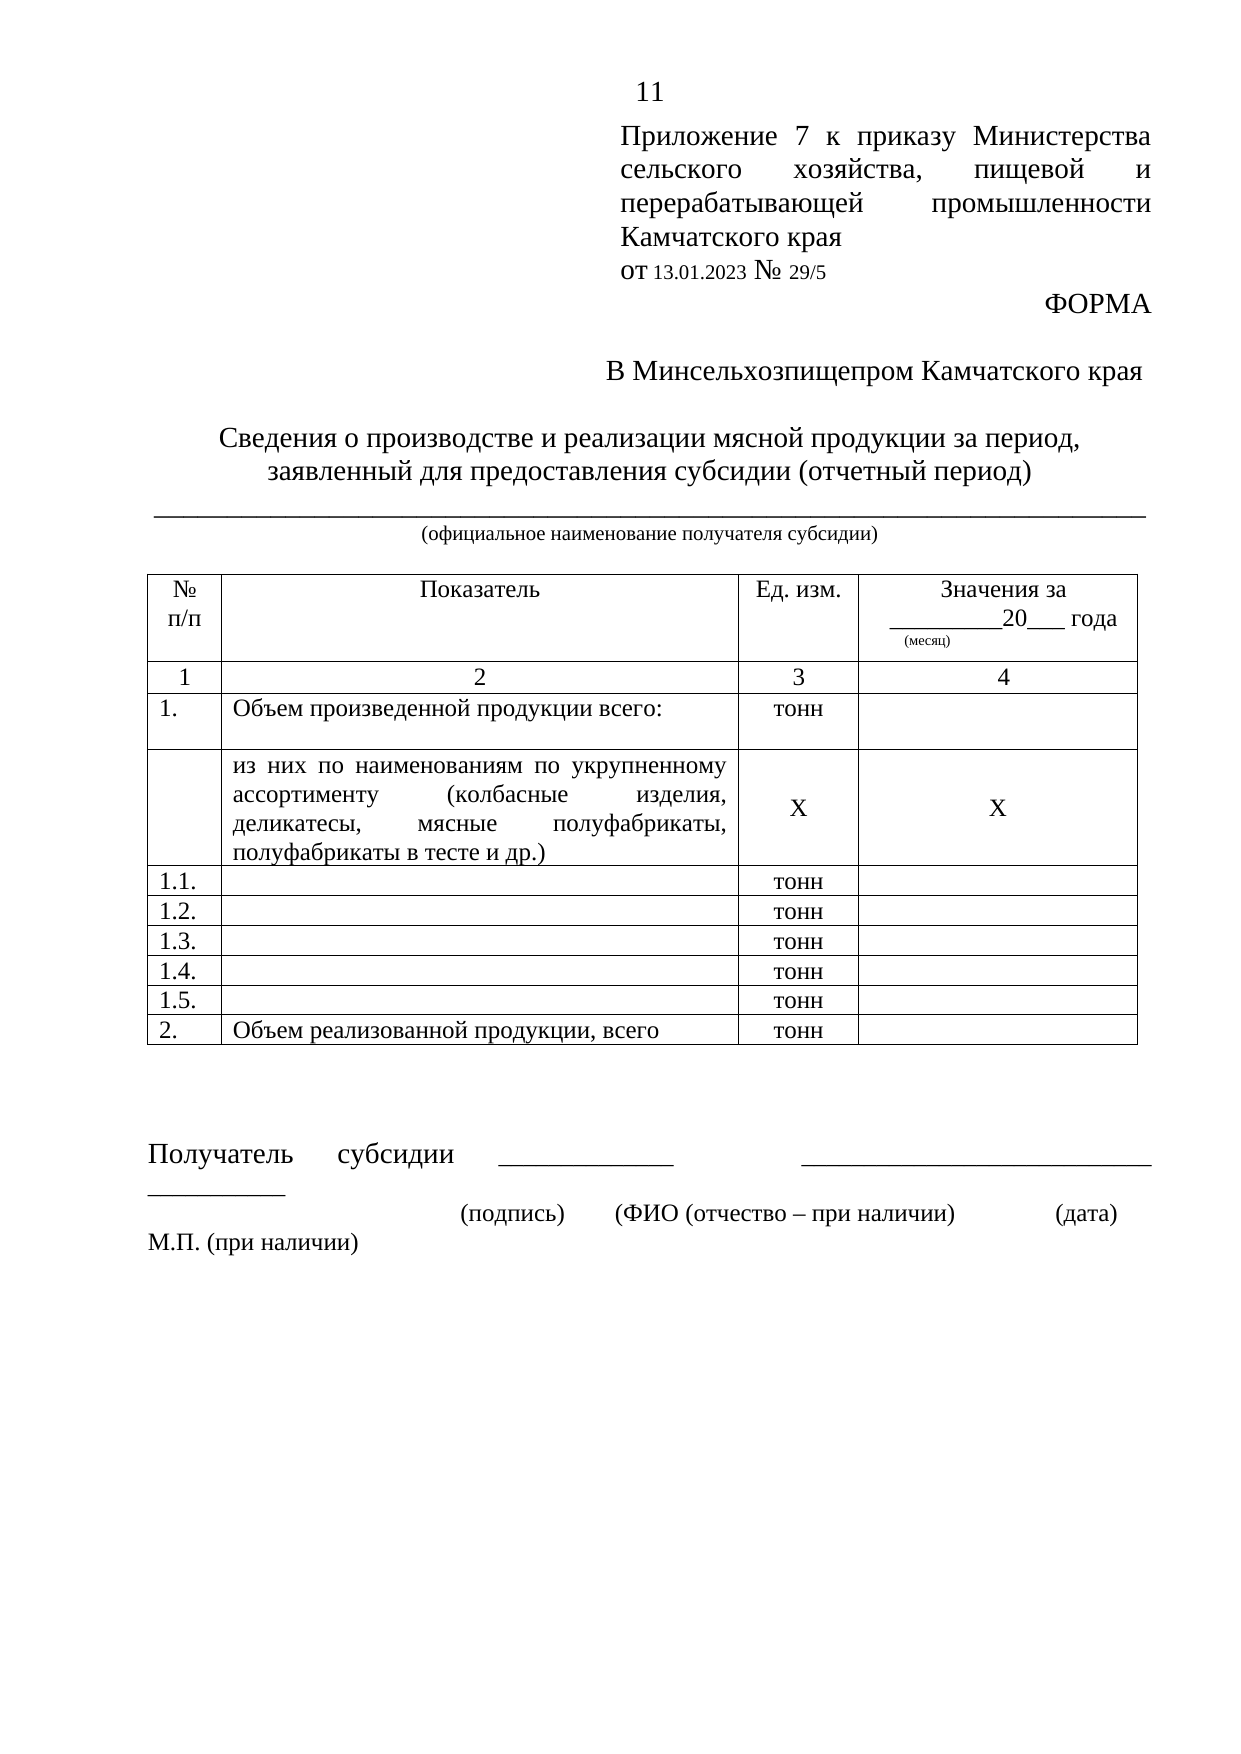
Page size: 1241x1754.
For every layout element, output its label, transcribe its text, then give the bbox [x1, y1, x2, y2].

table_cell тонн [739, 986, 858, 1014]
table_cell тонн [739, 694, 858, 749]
table_cell [859, 986, 1137, 1014]
table_cell [859, 896, 1137, 925]
text Сведения о производстве и реализации мясной продукции за период, заявленный для предоставления субсидии (отчетный период) [148, 420, 1152, 487]
table_cell Объем реализованной продукции, всего [222, 1015, 738, 1044]
table_cell [859, 866, 1137, 895]
table_cell [222, 956, 738, 984]
table_cell 2 [222, 662, 738, 692]
table_cell 1.2. [148, 896, 221, 925]
table_cell 1. [148, 694, 221, 749]
table_cell 1.4. [148, 956, 221, 984]
table_cell Х [739, 750, 858, 865]
table_cell тонн [739, 926, 858, 955]
text (подпись) (ФИО (отчество – при наличии) (дата) [148, 1198, 1152, 1227]
table_header Показатель [222, 575, 738, 661]
text (официальное наименование получателя субсидии) [148, 521, 1152, 545]
table_cell из них по наименованиям по укрупненному ассортименту (колбасные изделия, деликатесы, мясные полуфабрикаты, полуфабрикаты в тесте и др.) [222, 750, 738, 865]
text от 13.01.2023 № 29/5 [620, 252, 1152, 286]
table_cell [222, 866, 738, 895]
table_cell Объем произведенной продукции всего: [222, 694, 738, 749]
text М.П. (при наличии) [148, 1227, 1152, 1256]
table_cell Х [859, 750, 1137, 865]
table_cell [148, 750, 221, 865]
table_cell 4 [859, 662, 1137, 692]
table_cell тонн [739, 866, 858, 895]
table_cell тонн [739, 1015, 858, 1044]
text ____________________________________________________________________ [148, 487, 1152, 521]
table_cell [222, 896, 738, 925]
table_cell [222, 926, 738, 955]
table_header № п/п [148, 575, 221, 661]
table_cell 1.3. [148, 926, 221, 955]
text ФОРМА [590, 286, 1152, 319]
table_cell 3 [739, 662, 858, 692]
text В Минсельхозпищепром Камчатского края [606, 353, 1152, 386]
table_cell [222, 986, 738, 1014]
table_cell [859, 694, 1137, 749]
table_cell 1.5. [148, 986, 221, 1014]
text Приложение 7 к приказу Министерства сельского хозяйства, пищевой и перерабатывающей промышленности Камчатского края [620, 118, 1152, 252]
table_cell 2. [148, 1015, 221, 1044]
table_header Значения за _________20___ года (месяц) [859, 575, 1137, 661]
table_cell [859, 1015, 1137, 1044]
table_cell тонн [739, 896, 858, 925]
table_cell тонн [739, 956, 858, 984]
table_header Ед. изм. [739, 575, 858, 661]
table_cell 1.1. [148, 866, 221, 895]
table_cell [859, 926, 1137, 955]
table_cell 1 [148, 662, 221, 692]
table_cell [859, 956, 1137, 984]
text Получатель субсидии ______________ ____________________________ ___________ [148, 1136, 1152, 1198]
